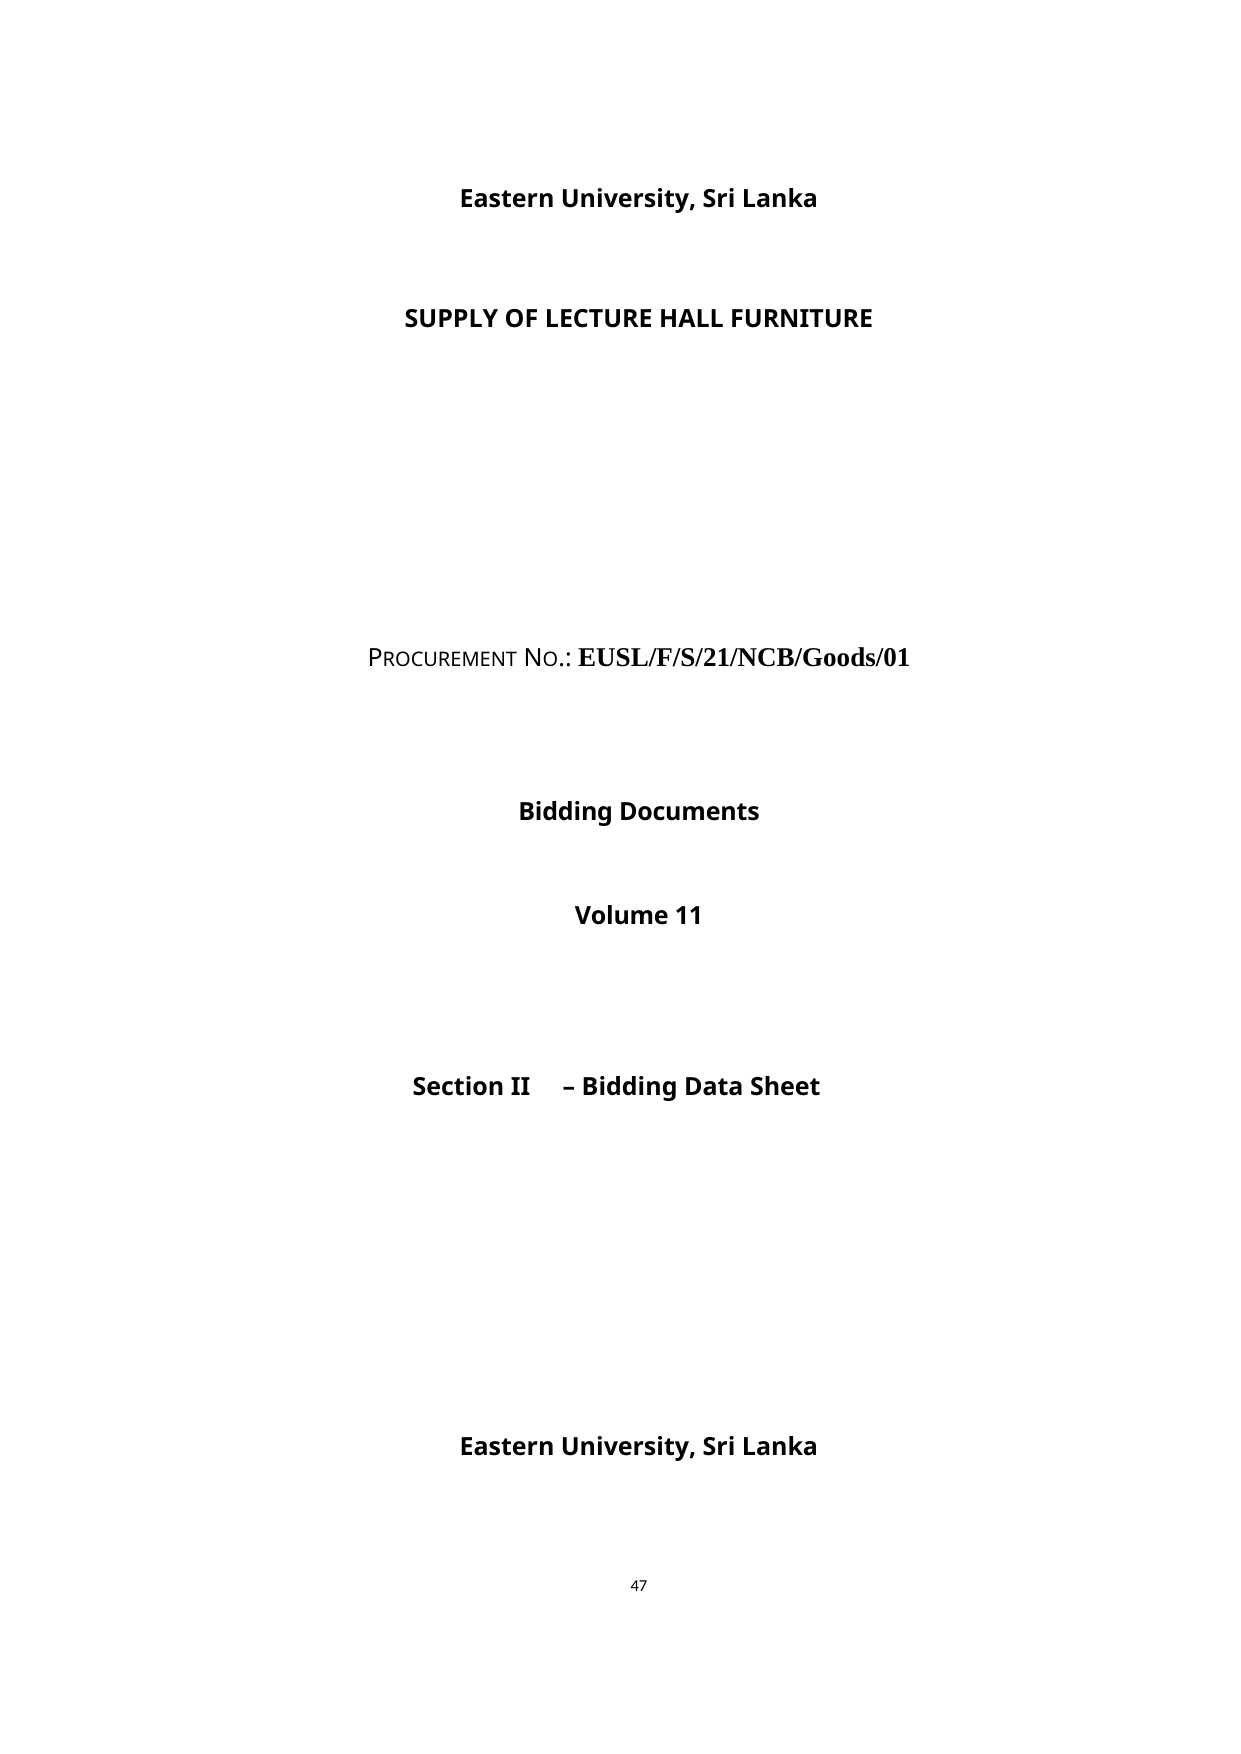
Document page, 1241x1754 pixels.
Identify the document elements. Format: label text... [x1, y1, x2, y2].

text SUPPLY OF LECTURE HALL FURNITURE [187, 301, 1090, 335]
text Eastern University, Sri Lanka [187, 181, 1090, 215]
text Volume 11 [187, 897, 1090, 931]
text Eastern University, Sri Lanka [187, 1429, 1090, 1463]
subtitle Procurement No.: EUSL/F/S/21/NCB/Goods/01 [187, 640, 1090, 674]
text Section II – Bidding Data Sheet [337, 1069, 1090, 1103]
text Bidding Documents [187, 794, 1090, 828]
